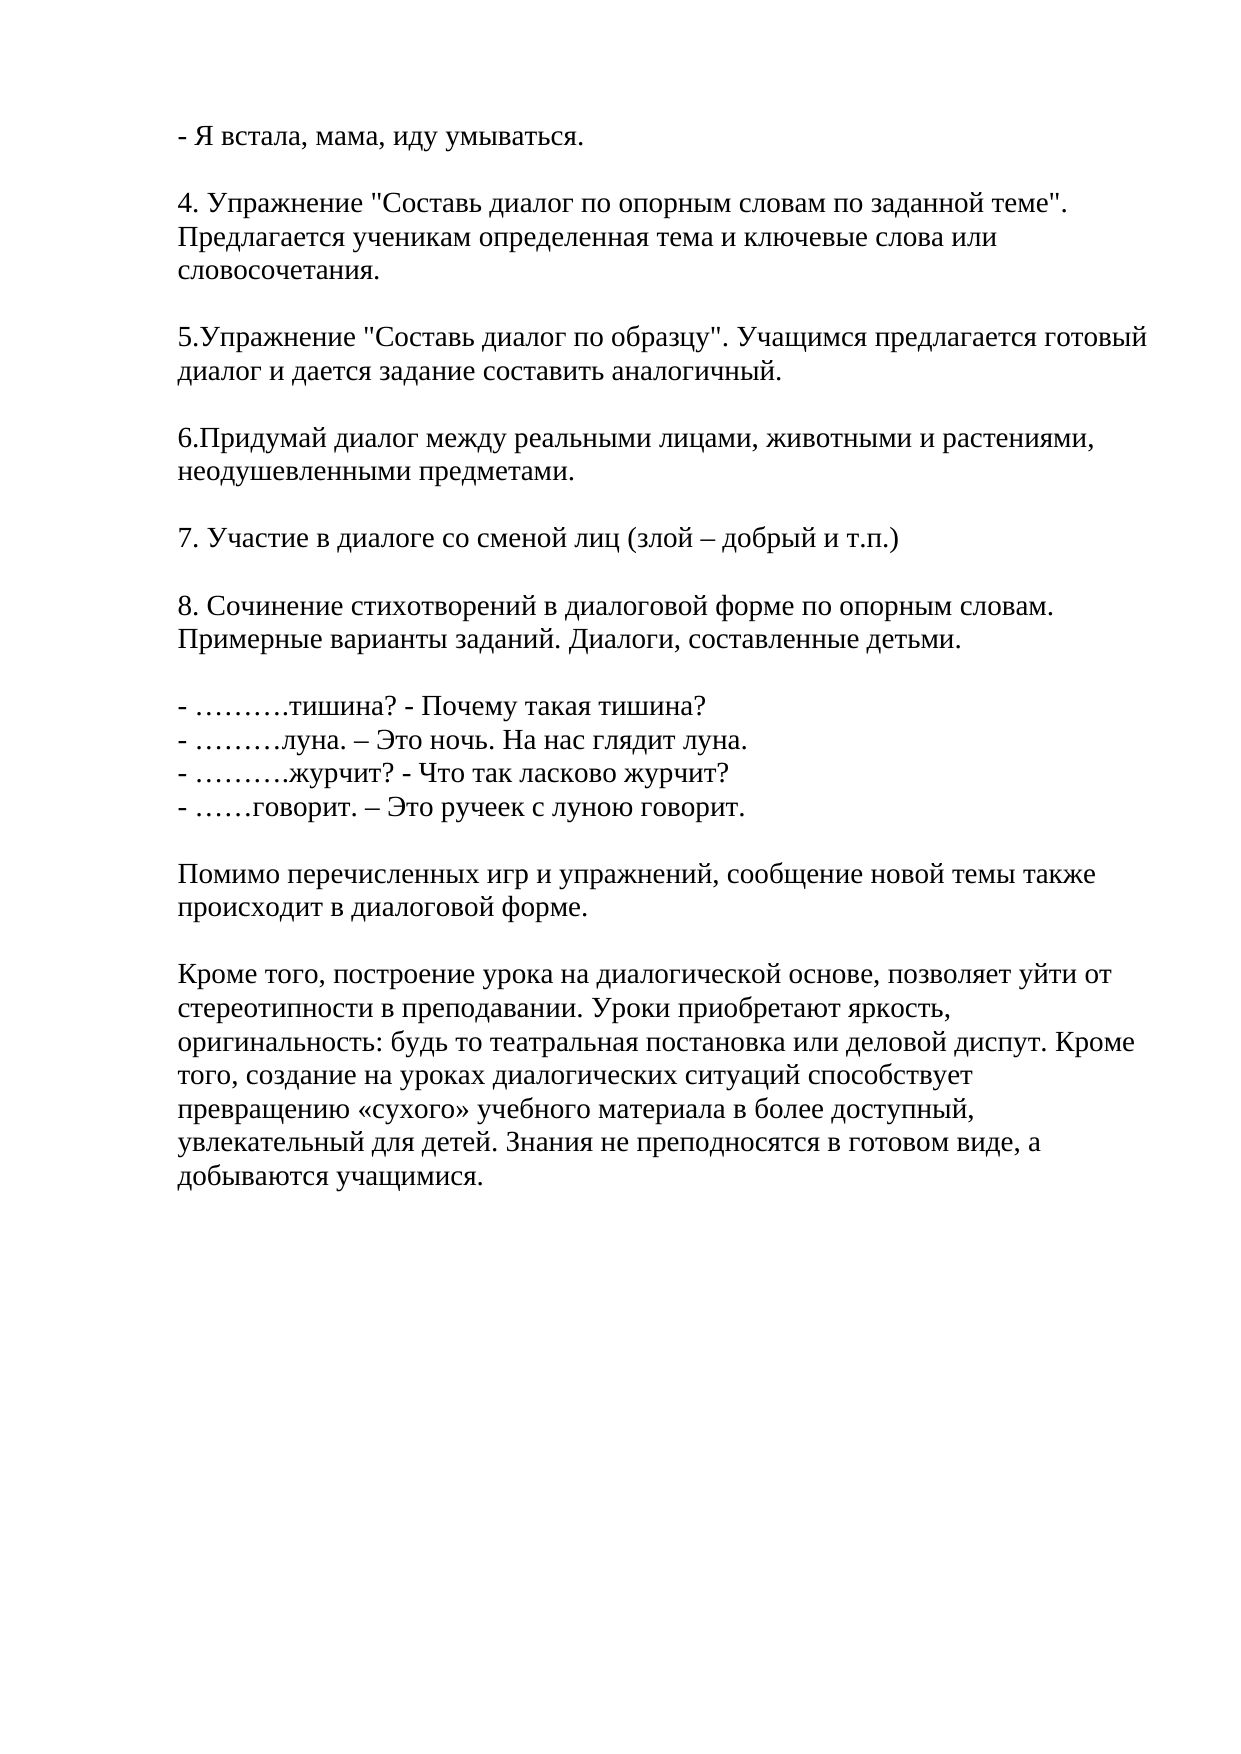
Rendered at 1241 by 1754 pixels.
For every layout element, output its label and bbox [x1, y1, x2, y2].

text [177, 118, 1152, 1191]
